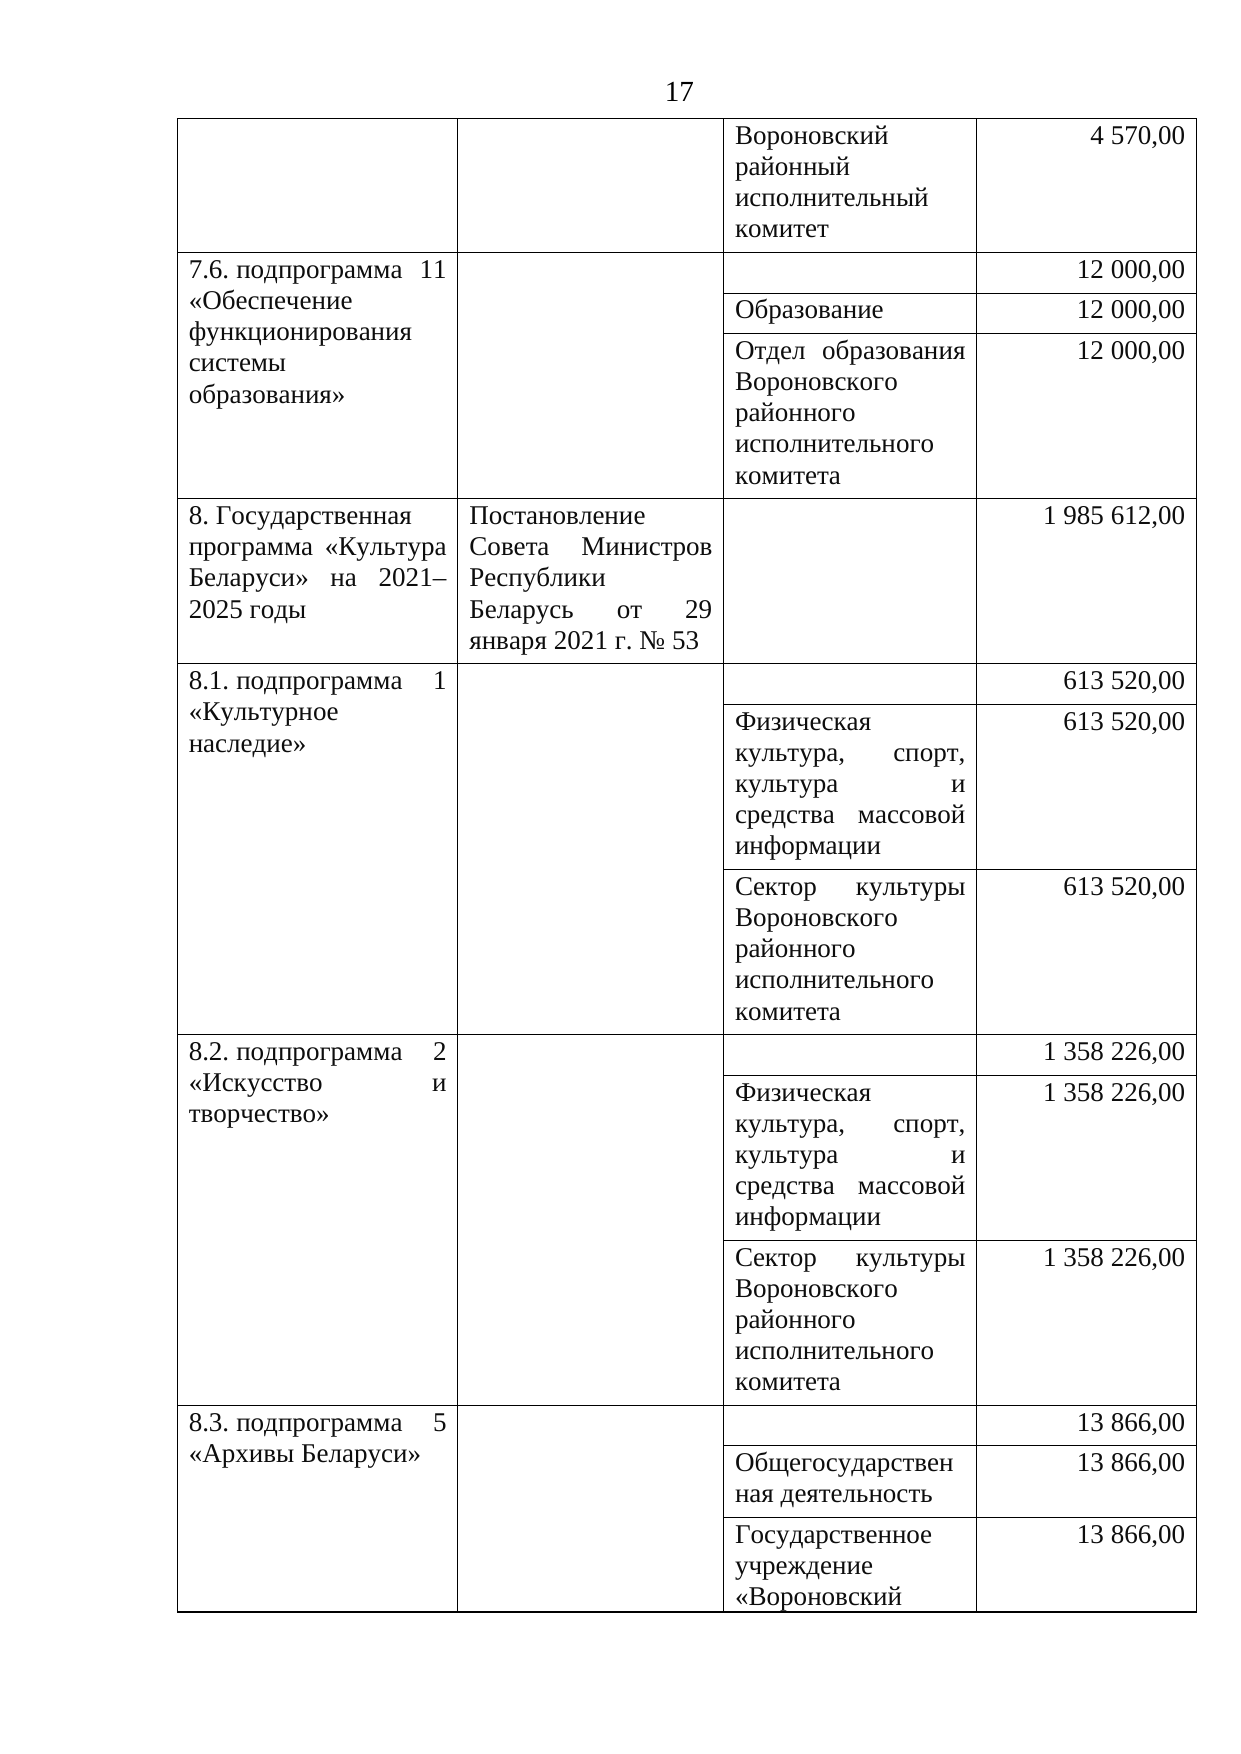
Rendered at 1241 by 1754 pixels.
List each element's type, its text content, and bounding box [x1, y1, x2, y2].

table_cell 1 358 226,00 [977, 1241, 1196, 1405]
table_cell Физическая культура, спорт, культура и средства массовой информации [724, 1076, 976, 1240]
table_cell 8.3. подпрограмма 5 «Архивы Беларуси» [178, 1406, 457, 1611]
table_cell 1 358 226,00 [977, 1076, 1196, 1240]
table_cell [458, 664, 723, 1034]
table_cell 613 520,00 [977, 705, 1196, 869]
table_cell Постановление Совета Министров Республики Беларусь от 29 января 2021 г. № 53 [458, 499, 723, 663]
table_cell Сектор культуры Вороновского районного исполнительного комитета [724, 870, 976, 1034]
table_cell 8. Государственная программа «Культура Беларуси» на 2021–2025 годы [178, 499, 457, 663]
table_cell Сектор культуры Вороновского районного исполнительного комитета [724, 1241, 976, 1405]
table_cell 13 866,00 [977, 1518, 1196, 1611]
table_cell 8.1. подпрограмма 1 «Культурное наследие» [178, 664, 457, 1034]
table_cell 1 358 226,00 [977, 1035, 1196, 1074]
table_cell 1 985 612,00 [977, 499, 1196, 663]
table_cell 12 000,00 [977, 334, 1196, 498]
table_cell 8.2. подпрограмма 2 «Искусство и творчество» [178, 1035, 457, 1405]
table_cell 12 000,00 [977, 253, 1196, 293]
table_cell 13 866,00 [977, 1406, 1196, 1445]
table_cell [724, 334, 976, 498]
table_cell [724, 664, 976, 704]
table_cell 613 520,00 [977, 870, 1196, 1034]
table_cell 12 000,00 [977, 294, 1196, 333]
table_cell Общегосударственная деятельность [724, 1446, 976, 1517]
table_cell 613 520,00 [977, 664, 1196, 704]
table_cell 13 866,00 [977, 1446, 1196, 1517]
table_cell 7.6. подпрограмма 11 «Обеспечение функционирования системы образования» [178, 253, 457, 498]
table_cell Физическая культура, спорт, культура и средства массовой информации [724, 705, 976, 869]
table_cell Вороновский районный исполнительный комитет [724, 119, 976, 252]
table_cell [724, 1518, 976, 1611]
table_cell [458, 1406, 723, 1611]
table_cell 4 570,00 [977, 119, 1196, 252]
table_cell [458, 253, 723, 498]
table_cell [458, 1035, 723, 1405]
table_cell [724, 1035, 976, 1074]
table_cell [724, 499, 976, 663]
table_cell [724, 1406, 976, 1445]
table_cell Образование [724, 294, 976, 333]
table_cell [724, 253, 976, 293]
